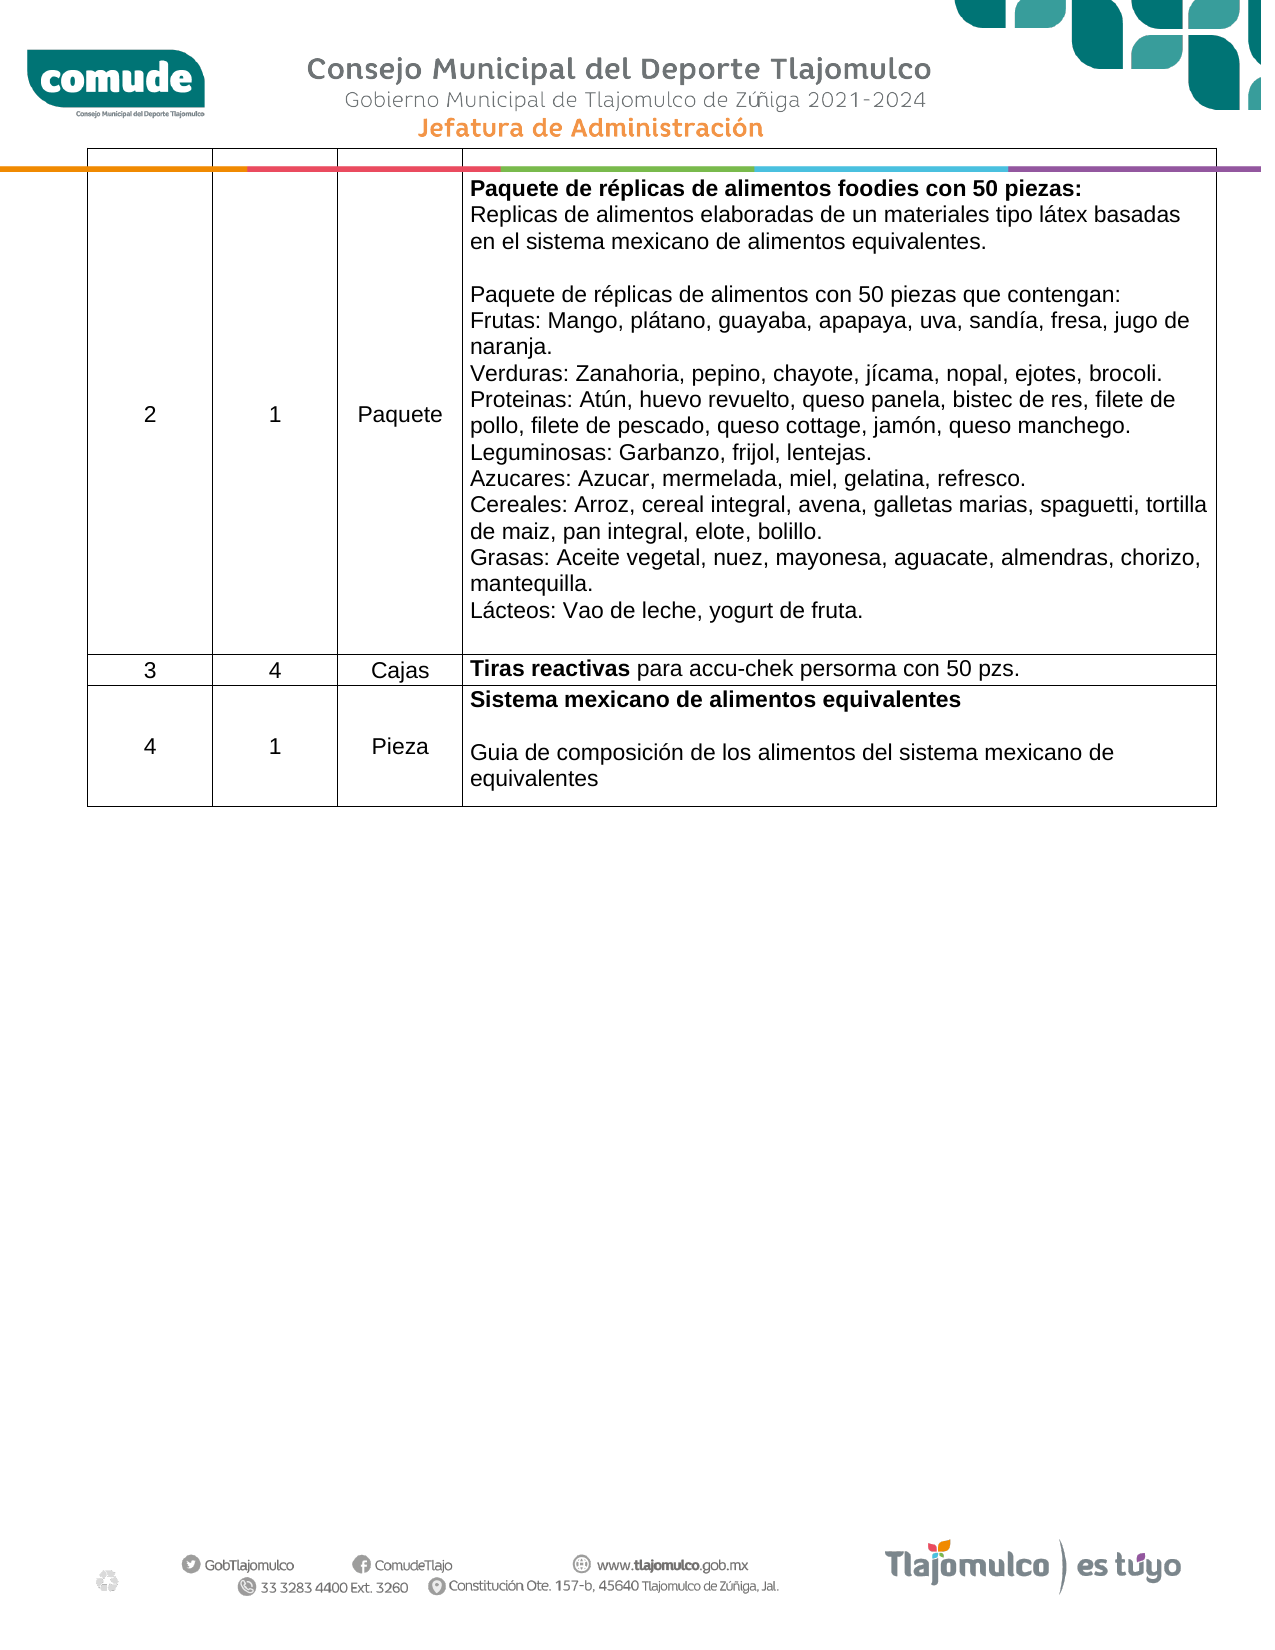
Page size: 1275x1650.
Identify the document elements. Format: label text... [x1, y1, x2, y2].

table_cell 4 [88, 686, 212, 806]
table_cell 3 [88, 655, 212, 685]
table_cell Paquete [338, 172, 462, 654]
table_cell 1 [213, 172, 337, 654]
table_cell Cajas [338, 655, 462, 685]
table_cell 4 [213, 655, 337, 685]
picture [0, 0, 1261, 172]
table_cell Tiras reactivas para accu-chek persorma con 50 pzs. [463, 655, 1216, 685]
table_cell Sistema mexicano de alimentos equivalentes Guia de composición de los alimentos del sistema mexicano de equivalentes [463, 686, 1216, 806]
table_cell Pieza [338, 686, 462, 806]
table_cell 1 [213, 686, 337, 806]
table_cell 2 [88, 172, 212, 654]
picture [28, 1515, 1247, 1629]
table_cell Paquete de réplicas de alimentos foodies con 50 piezas: Replicas de alimentos elaboradas de un materiales tipo látex basadas en el sistema mexicano de alimentos equivalentes. Paquete de réplicas de alimentos con 50 piezas que contengan: Frutas: Mango, plátano, guayaba, apapaya, uva, sandía, fresa, jugo de naranja. Verduras: Zanahoria, pepino, chayote, jícama, nopal, ejotes, brocoli. Proteinas: Atún, huevo revuelto, queso panela, bistec de res, filete de pollo, filete de pescado, queso cottage, jamón, queso manchego. Leguminosas: Garbanzo, frijol, lentejas. Azucares: Azucar, mermelada, miel, gelatina, refresco. Cereales: Arroz, cereal integral, avena, galletas marias, spaguetti, tortilla de maiz, pan integral, elote, bolillo. Grasas: Aceite vegetal, nuez, mayonesa, aguacate, almendras, chorizo, mantequilla. Lácteos: Vao de leche, yogurt de fruta. [463, 172, 1216, 654]
